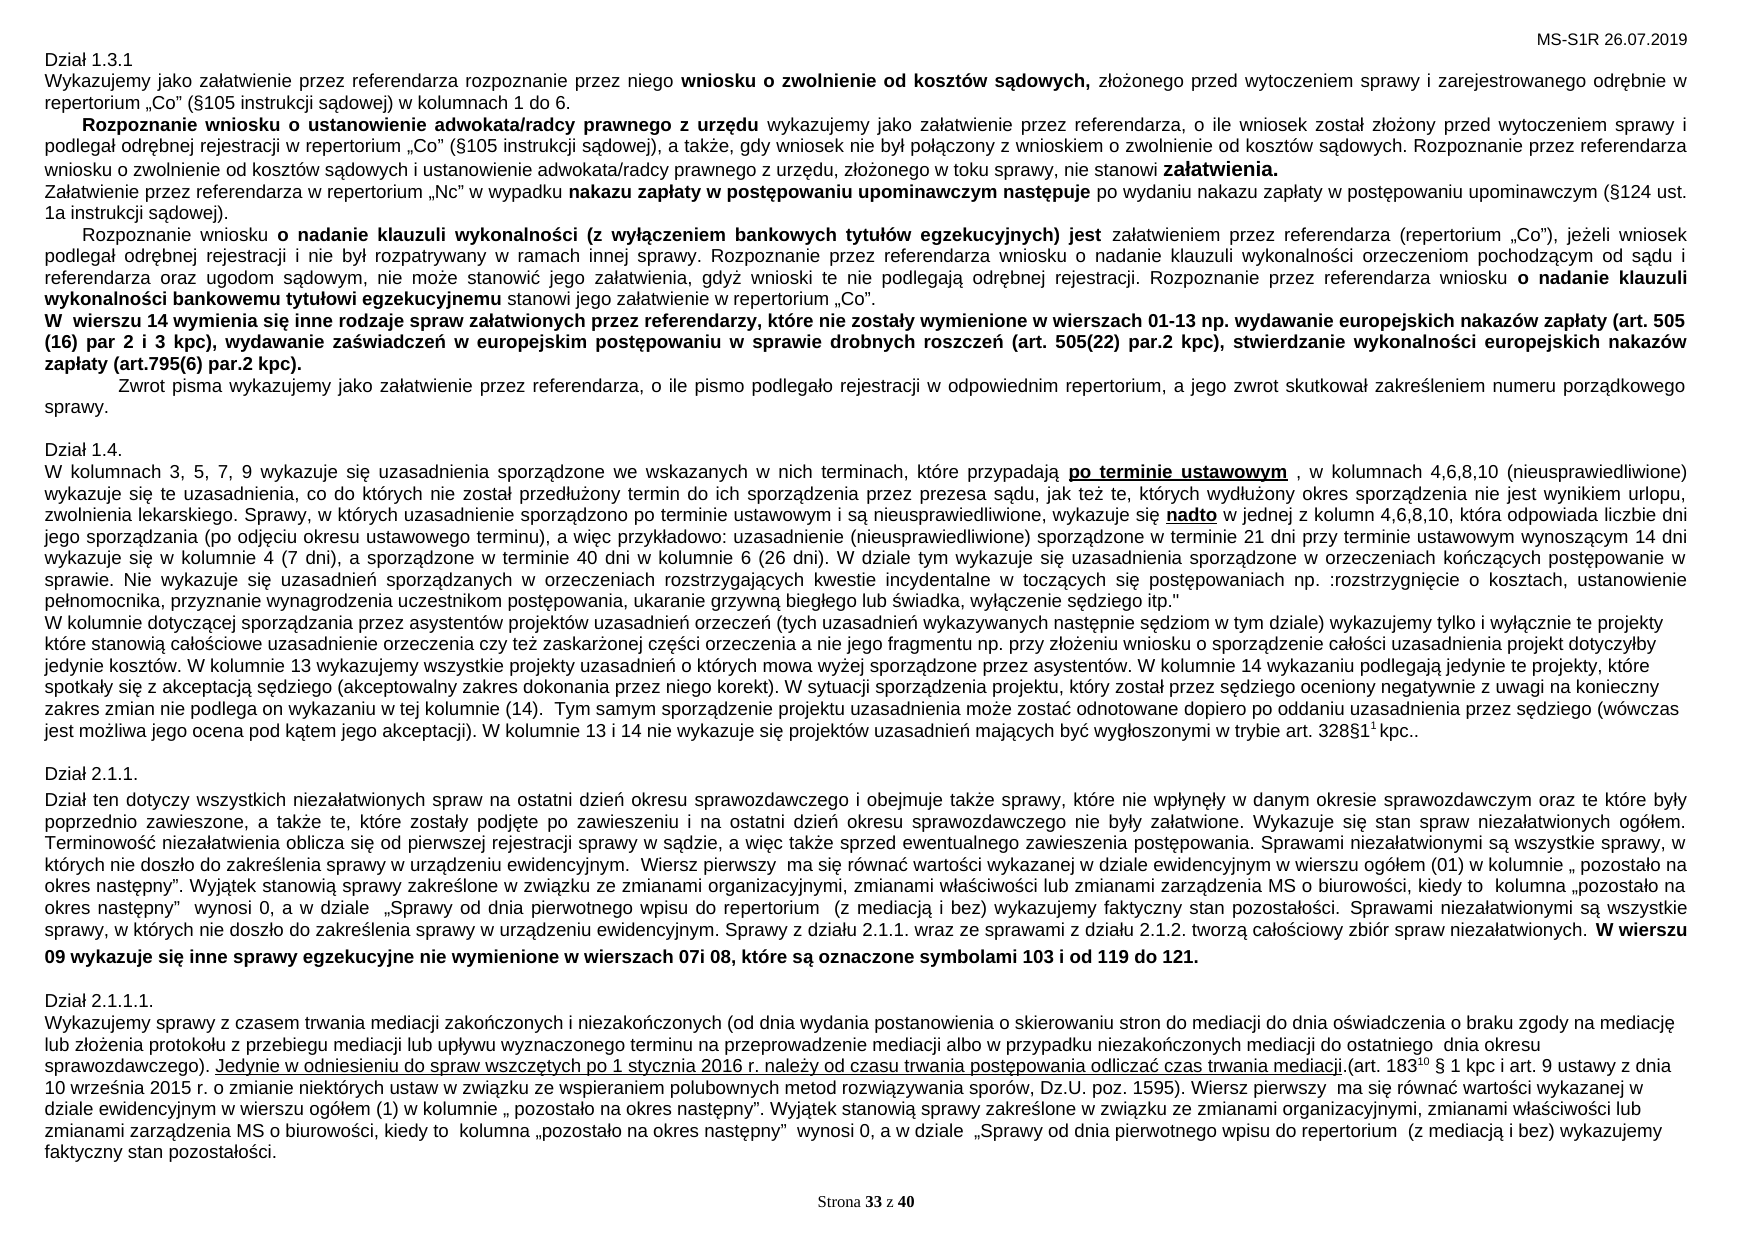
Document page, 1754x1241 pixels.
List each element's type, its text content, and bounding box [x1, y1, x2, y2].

text Zwrot pisma wykazujemy jako załatwienie przez referendarza, o ile pismo podlegało rejestracji w odpowiednim repertorium, a jego zwrot skutkował zakreśleniem numeru porządkowego sprawy. [44, 374, 1687, 418]
text Załatwienie przez referendarza w repertorium „Nc” w wypadku nakazu zapłaty w postępowaniu upominawczym następuje po wydaniu nakazu zapłaty w postępowaniu upominawczym (§124 ust. 1a instrukcji sądowej). [44, 180, 1687, 223]
text Wykazujemy sprawy z czasem trwania mediacji zakończonych i niezakończonych (od dnia wydania postanowienia o skierowaniu stron do mediacji do dnia oświadczenia o braku zgody na mediację lub złożenia protokołu z przebiegu mediacji lub upływu wyznaczonego terminu na przeprowadzenie mediacji albo w przypadku niezakończonych mediacji do ostatniego dnia okresu sprawozdawczego). Jedynie w odniesieniu do spraw wszczętych po 1 stycznia 2016 r. należy od czasu trwania postępowania odliczać czas trwania mediacji.(art. 18310 § 1 kpc i art. 9 ustawy z dnia 10 września 2015 r. o zmianie niektórych ustaw w związku ze wspieraniem polubownych metod rozwiązywania sporów, Dz.U. poz. 1595). Wiersz pierwszy ma się równać wartości wykazanej w dziale ewidencyjnym w wierszu ogółem (1) w kolumnie „ pozostało na okres następny”. Wyjątek stanowią sprawy zakreślone w związku ze zmianami organizacyjnymi, zmianami właściwości lub zmianami zarządzenia MS o biurowości, kiedy to kolumna „pozostało na okres następny” wynosi 0, a w dziale „Sprawy od dnia pierwotnego wpisu do repertorium (z mediacją i bez) wykazujemy faktyczny stan pozostałości. [44, 1012, 1687, 1163]
text Wykazujemy jako załatwienie przez referendarza rozpoznanie przez niego wniosku o zwolnienie od kosztów sądowych, złożonego przed wytoczeniem sprawy i zarejestrowanego odrębnie w repertorium „Co” (§105 instrukcji sądowej) w kolumnach 1 do 6. [44, 70, 1687, 113]
text Dział 1.3.1 [44, 49, 1687, 70]
text Dział 1.4. [44, 439, 1687, 461]
text Dział ten dotyczy wszystkich niezałatwionych spraw na ostatni dzień okresu sprawozdawczego i obejmuje także sprawy, które nie wpłynęły w danym okresie sprawozdawczym oraz te które były poprzednio zawieszone, a także te, które zostały podjęte po zawieszeniu i na ostatni dzień okresu sprawozdawczego nie były załatwione. Wykazuje się stan spraw niezałatwionych ogółem. Terminowość niezałatwienia oblicza się od pierwszej rejestracji sprawy w sądzie, a więc także sprzed ewentualnego zawieszenia postępowania. Sprawami niezałatwionymi są wszystkie sprawy, w których nie doszło do zakreślenia sprawy w urządzeniu ewidencyjnym. Wiersz pierwszy ma się równać wartości wykazanej w dziale ewidencyjnym w wierszu ogółem (01) w kolumnie „ pozostało na okres następny”. Wyjątek stanowią sprawy zakreślone w związku ze zmianami organizacyjnymi, zmianami właściwości lub zmianami zarządzenia MS o biurowości, kiedy to kolumna „pozostało na okres następny” wynosi 0, a w dziale „Sprawy od dnia pierwotnego wpisu do repertorium (z mediacją i bez) wykazujemy faktyczny stan pozostałości. Sprawami niezałatwionymi są wszystkie sprawy, w których nie doszło do zakreślenia sprawy w urządzeniu ewidencyjnym. Sprawy z działu 2.1.1. wraz ze sprawami z działu 2.1.2. tworzą całościowy zbiór spraw niezałatwionych. W wierszu 09 wykazuje się inne sprawy egzekucyjne nie wymienione w wierszach 07i 08, które są oznaczone symbolami 103 i od 119 do 121. [44, 789, 1687, 969]
text Rozpoznanie wniosku o ustanowienie adwokata/radcy prawnego z urzędu wykazujemy jako załatwienie przez referendarza, o ile wniosek został złożony przed wytoczeniem sprawy i podlegał odrębnej rejestracji w repertorium „Co” (§105 instrukcji sądowej), a także, gdy wniosek nie był połączony z wnioskiem o zwolnienie od kosztów sądowych. Rozpoznanie przez referendarza wniosku o zwolnienie od kosztów sądowych i ustanowienie adwokata/radcy prawnego z urzędu, złożonego w toku sprawy, nie stanowi załatwienia. [44, 113, 1687, 180]
text Rozpoznanie wniosku o nadanie klauzuli wykonalności (z wyłączeniem bankowych tytułów egzekucyjnych) jest załatwieniem przez referendarza (repertorium „Co”), jeżeli wniosek podlegał odrębnej rejestracji i nie był rozpatrywany w ramach innej sprawy. Rozpoznanie przez referendarza wniosku o nadanie klauzuli wykonalności orzeczeniom pochodzącym od sądu i referendarza oraz ugodom sądowym, nie może stanowić jego załatwienia, gdyż wnioski te nie podlegają odrębnej rejestracji. Rozpoznanie przez referendarza wniosku o nadanie klauzuli wykonalności bankowemu tytułowi egzekucyjnemu stanowi jego załatwienie w repertorium „Co”. [44, 223, 1687, 310]
text W kolumnie dotyczącej sporządzania przez asystentów projektów uzasadnień orzeczeń (tych uzasadnień wykazywanych następnie sędziom w tym dziale) wykazujemy tylko i wyłącznie te projekty które stanowią całościowe uzasadnienie orzeczenia czy też zaskarżonej części orzeczenia a nie jego fragmentu np. przy złożeniu wniosku o sporządzenie całości uzasadnienia projekt dotyczyłby jedynie kosztów. W kolumnie 13 wykazujemy wszystkie projekty uzasadnień o których mowa wyżej sporządzone przez asystentów. W kolumnie 14 wykazaniu podlegają jedynie te projekty, które spotkały się z akceptacją sędziego (akceptowalny zakres dokonania przez niego korekt). W sytuacji sporządzenia projektu, który został przez sędziego oceniony negatywnie z uwagi na konieczny zakres zmian nie podlega on wykazaniu w tej kolumnie (14). Tym samym sporządzenie projektu uzasadnienia może zostać odnotowane dopiero po oddaniu uzasadnienia przez sędziego (wówczas jest możliwa jego ocena pod kątem jego akceptacji). W kolumnie 13 i 14 nie wykazuje się projektów uzasadnień mających być wygłoszonymi w trybie art. 328§11 kpc.. [44, 612, 1687, 741]
text Dział 2.1.1.1. [44, 990, 1687, 1012]
text Dział 2.1.1. [44, 763, 1687, 784]
text W wierszu 14 wymienia się inne rodzaje spraw załatwionych przez referendarzy, które nie zostały wymienione w wierszach 01-13 np. wydawanie europejskich nakazów zapłaty (art. 505 (16) par 2 i 3 kpc), wydawanie zaświadczeń w europejskim postępowaniu w sprawie drobnych roszczeń (art. 505(22) par.2 kpc), stwierdzanie wykonalności europejskich nakazów zapłaty (art.795(6) par.2 kpc). [44, 310, 1687, 374]
text W kolumnach 3, 5, 7, 9 wykazuje się uzasadnienia sporządzone we wskazanych w nich terminach, które przypadają po terminie ustawowym , w kolumnach 4,6,8,10 (nieusprawiedliwione) wykazuje się te uzasadnienia, co do których nie został przedłużony termin do ich sporządzenia przez prezesa sądu, jak też te, których wydłużony okres sporządzenia nie jest wynikiem urlopu, zwolnienia lekarskiego. Sprawy, w których uzasadnienie sporządzono po terminie ustawowym i są nieusprawiedliwione, wykazuje się nadto w jednej z kolumn 4,6,8,10, która odpowiada liczbie dni jego sporządzania (po odjęciu okresu ustawowego terminu), a więc przykładowo: uzasadnienie (nieusprawiedliwione) sporządzone w terminie 21 dni przy terminie ustawowym wynoszącym 14 dni wykazuje się w kolumnie 4 (7 dni), a sporządzone w terminie 40 dni w kolumnie 6 (26 dni). W dziale tym wykazuje się uzasadnienia sporządzone w orzeczeniach kończących postępowanie w sprawie. Nie wykazuje się uzasadnień sporządzanych w orzeczeniach rozstrzygających kwestie incydentalne w toczących się postępowaniach np. :rozstrzygnięcie o kosztach, ustanowienie pełnomocnika, przyznanie wynagrodzenia uczestnikom postępowania, ukaranie grzywną biegłego lub świadka, wyłączenie sędziego itp." [44, 461, 1687, 612]
